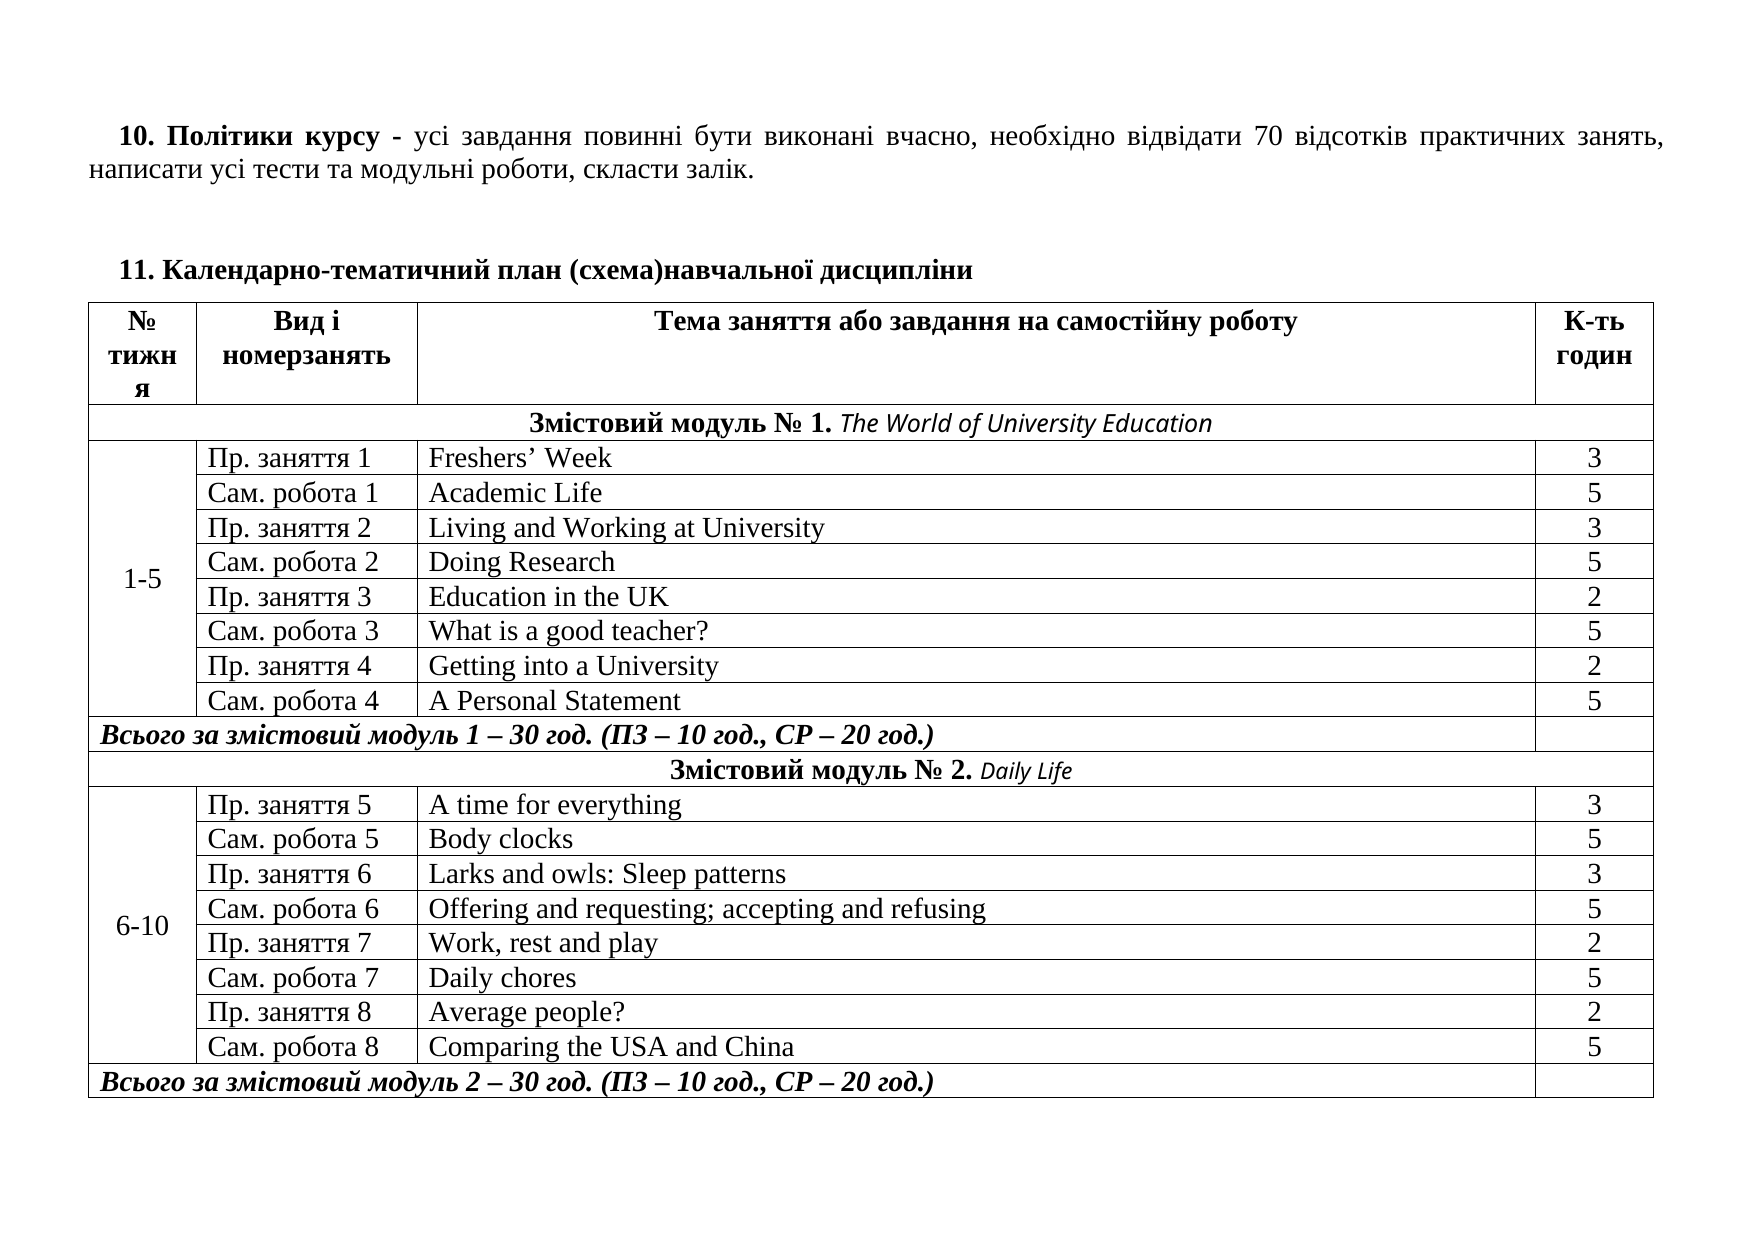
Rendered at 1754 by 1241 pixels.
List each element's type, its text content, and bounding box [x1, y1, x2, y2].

table_cell 5 [1536, 1029, 1653, 1063]
table_cell Larks and owls: Sleep patterns [418, 856, 1535, 890]
table_cell 5 [1536, 891, 1653, 924]
table_cell Сам. робота 4 [197, 683, 417, 716]
table_cell 5 [1536, 614, 1653, 647]
table_cell Living and Working at University [418, 510, 1535, 543]
table_cell Сам. робота 7 [197, 960, 417, 993]
table_cell Сам. робота 2 [197, 544, 417, 578]
text 10. Політики курсу - усі завдання повинні бути виконані вчасно, необхідно відвідати 70 відсотків практичних занять, написати усі тести та модульні роботи, скласти залік. [89, 118, 1665, 185]
table_cell Пр. заняття 8 [197, 995, 417, 1028]
table_header К-ть годин [1536, 303, 1653, 404]
table_cell Freshers’ Week [418, 441, 1535, 474]
table_header № тижня [89, 303, 196, 404]
table_cell Academic Life [418, 475, 1535, 509]
table_cell Сам. робота 1 [197, 475, 417, 509]
table_cell 5 [1536, 544, 1653, 578]
table_cell Сам. робота 8 [197, 1029, 417, 1063]
table_cell 3 [1536, 510, 1653, 543]
table_cell Offering and requesting; accepting and refusing [418, 891, 1535, 924]
table_cell Getting into a University [418, 648, 1535, 682]
table_cell Average people? [418, 995, 1535, 1028]
table_cell 5 [1536, 960, 1653, 993]
text 11. Календарно-тематичний план (схема)навчальної дисципліни [89, 252, 1665, 286]
table_cell 3 [1536, 787, 1653, 821]
table_cell Body clocks [418, 822, 1535, 855]
table_cell 5 [1536, 822, 1653, 855]
table_header Вид і номерзанять [197, 303, 417, 404]
table_cell [1536, 717, 1653, 751]
table_cell 3 [1536, 856, 1653, 890]
table_cell 2 [1536, 579, 1653, 612]
table_cell Пр. заняття 1 [197, 441, 417, 474]
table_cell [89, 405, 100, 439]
table_cell 2 [1536, 995, 1653, 1028]
table_cell A Personal Statement [418, 683, 1535, 716]
table_cell What is a good teacher? [418, 614, 1535, 647]
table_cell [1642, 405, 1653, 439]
table_cell Всього за змістовий модуль 1 – 30 год. (ПЗ – 10 год., СР – 20 год.) [89, 717, 1535, 751]
table_cell Пр. заняття 4 [197, 648, 417, 682]
table_cell 2 [1536, 925, 1653, 959]
table_cell Сам. робота 3 [197, 614, 417, 647]
table_cell Comparing the USA and China [418, 1029, 1535, 1063]
table_cell Doing Research [418, 544, 1535, 578]
table_cell Пр. заняття 6 [197, 856, 417, 890]
table_cell Work, rest and play [418, 925, 1535, 959]
table_cell Пр. заняття 3 [197, 579, 417, 612]
table_cell Education in the UK [418, 579, 1535, 612]
table_cell Сам. робота 5 [197, 822, 417, 855]
table_cell 5 [1536, 475, 1653, 509]
table_cell Всього за змістовий модуль 2 – 30 год. (ПЗ – 10 год., СР – 20 год.) [89, 1064, 1535, 1097]
table_cell 6-10 [89, 787, 196, 1063]
table_cell Daily chores [418, 960, 1535, 993]
table_cell 2 [1536, 648, 1653, 682]
table_cell 3 [1536, 441, 1653, 474]
table_cell Пр. заняття 2 [197, 510, 417, 543]
table_header Тема заняття або завдання на самостійну роботу [418, 303, 1535, 404]
table_cell 1-5 [89, 441, 196, 716]
table_cell Сам. робота 6 [197, 891, 417, 924]
table_cell [1536, 1064, 1653, 1097]
table_cell Змістовий модуль № 2. Daily Life [89, 752, 1653, 786]
table_cell 5 [1536, 683, 1653, 716]
table_cell A time for everything [418, 787, 1535, 821]
table_cell Пр. заняття 7 [197, 925, 417, 959]
table_cell Пр. заняття 5 [197, 787, 417, 821]
